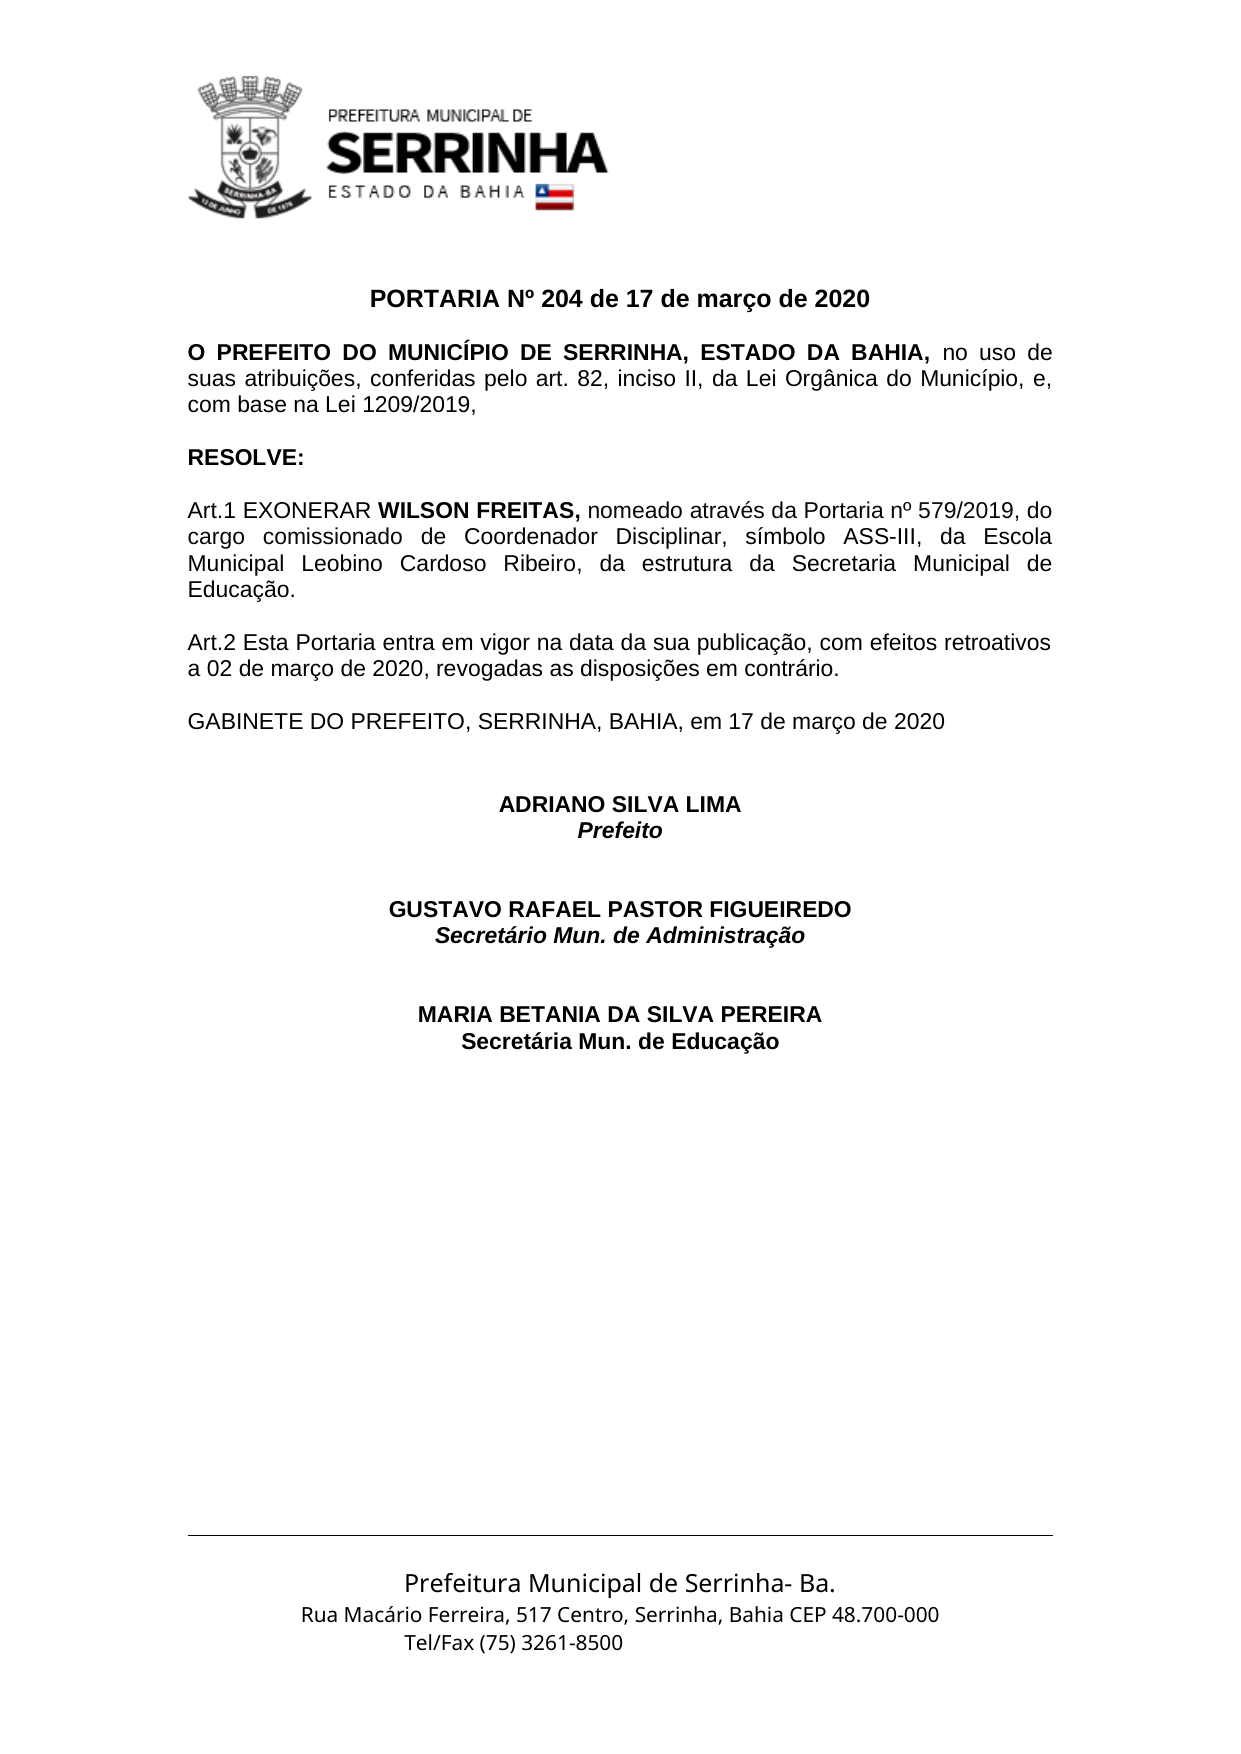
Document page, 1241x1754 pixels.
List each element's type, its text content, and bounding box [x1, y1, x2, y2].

picture [187, 73, 609, 222]
text Prefeito [187, 817, 1053, 843]
text Art.2 Esta Portaria entra em vigor na data da sua publicação, com efeitos retroativos a 02 de março de 2020, revogadas as disposições em contrário. [187, 629, 1053, 681]
text GABINETE DO PREFEITO, SERRINHA, BAHIA, em 17 de março de 2020 [187, 708, 1053, 734]
text RESOLVE: [187, 444, 1053, 471]
text ADRIANO SILVA LIMA [187, 791, 1053, 817]
text O PREFEITO DO MUNICÍPIO DE SERRINHA, ESTADO DA BAHIA, no uso de suas atribuições, conferidas pelo art. 82, inciso II, da Lei Orgânica do Município, e, com base na Lei 1209/2019, [187, 339, 1053, 418]
text Secretário Mun. de Administração [187, 922, 1053, 949]
text Secretária Mun. de Educação [187, 1028, 1053, 1054]
text Art.1 EXONERAR WILSON FREITAS, nomeado através da Portaria nº 579/2019, do cargo comissionado de Coordenador Disciplinar, símbolo ASS-III, da Escola Municipal Leobino Cardoso Ribeiro, da estrutura da Secretaria Municipal de Educação. [187, 497, 1053, 602]
text GUSTAVO RAFAEL PASTOR FIGUEIREDO [187, 896, 1053, 922]
text PORTARIA Nº 204 de 17 de março de 2020 [187, 284, 1053, 312]
text MARIA BETANIA DA SILVA PEREIRA [187, 1001, 1053, 1028]
